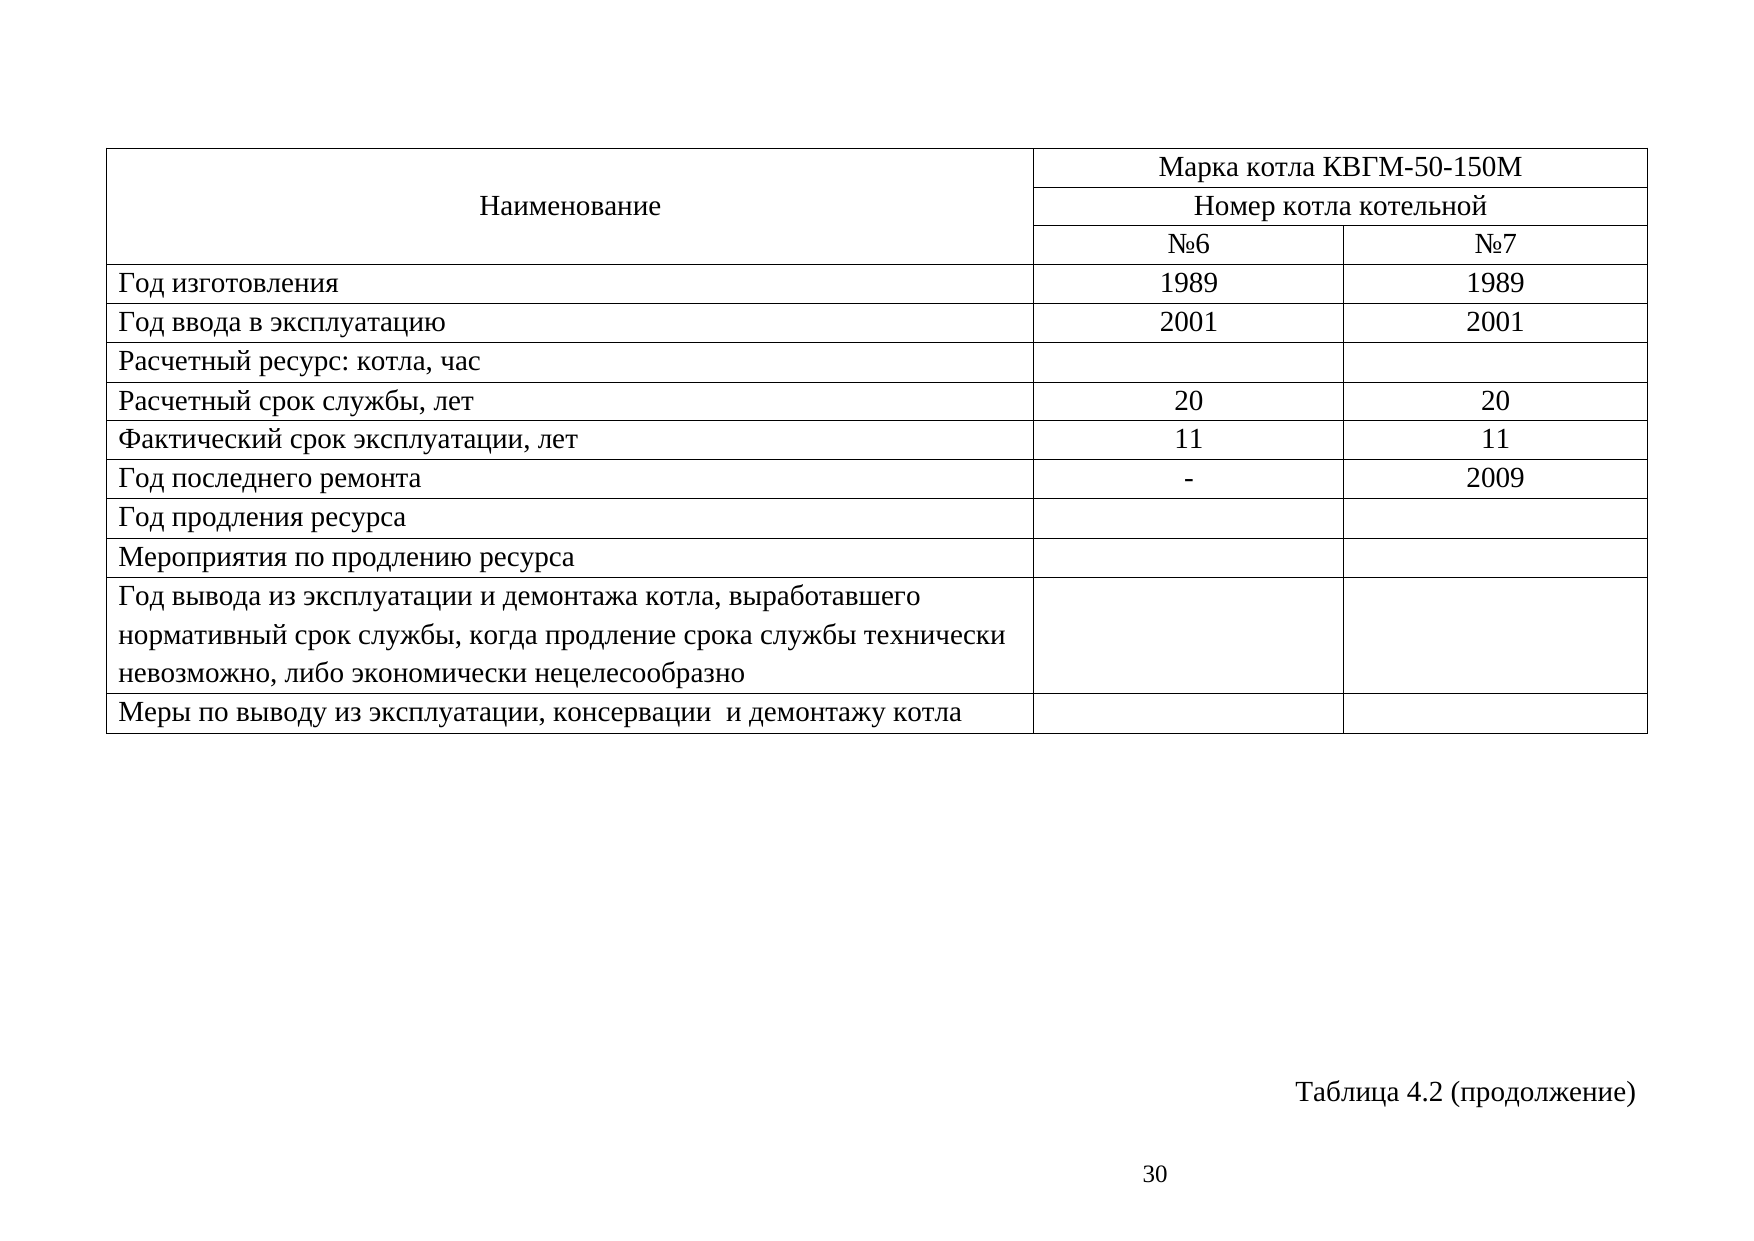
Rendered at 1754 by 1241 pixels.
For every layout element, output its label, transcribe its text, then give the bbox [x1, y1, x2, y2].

table_cell 1989 [1034, 265, 1343, 303]
table_cell 11 [1034, 421, 1343, 459]
table_cell [1344, 694, 1647, 733]
table_cell №7 [1344, 226, 1647, 264]
table_cell 1989 [1344, 265, 1647, 303]
table_cell 20 [1344, 383, 1647, 420]
table_cell [1034, 694, 1343, 733]
table_cell [1344, 343, 1647, 382]
table_cell №6 [1034, 226, 1343, 264]
table_cell Год вывода из эксплуатации и демонтажа котла, выработавшего нормативный срок службы, когда продление срока службы технически невозможно, либо экономически нецелесообразно [107, 578, 1033, 693]
table_header Наименование [107, 149, 1033, 264]
table_cell Год ввода в эксплуатацию [107, 304, 1033, 342]
table_cell 20 [1034, 383, 1343, 420]
table_cell 2001 [1034, 304, 1343, 342]
table_cell Меры по выводу из эксплуатации, консервации и демонтажу котла [107, 694, 1033, 733]
table_cell [1034, 499, 1343, 538]
text Таблица 4.2 (продолжение) [118, 1074, 1636, 1108]
table_cell Год изготовления [107, 265, 1033, 303]
table_cell Фактический срок эксплуатации, лет [107, 421, 1033, 459]
table_cell Номер котла котельной [1034, 188, 1647, 225]
table_cell [1034, 578, 1343, 693]
table_cell 2009 [1344, 460, 1647, 498]
table_cell Расчетный ресурс: котла, час [107, 343, 1033, 382]
table_header Марка котла КВГМ-50-150М [1034, 149, 1647, 187]
table_cell [1034, 539, 1343, 577]
table_cell Год продления ресурса [107, 499, 1033, 538]
table_cell Мероприятия по продлению ресурса [107, 539, 1033, 577]
table_cell Год последнего ремонта [107, 460, 1033, 498]
table_cell 2001 [1344, 304, 1647, 342]
table_cell [1344, 578, 1647, 693]
table_cell - [1034, 460, 1343, 498]
table_cell [1034, 343, 1343, 382]
table_cell [1344, 539, 1647, 577]
table_cell 11 [1344, 421, 1647, 459]
table_cell [1344, 499, 1647, 538]
table_cell Расчетный срок службы, лет [107, 383, 1033, 420]
